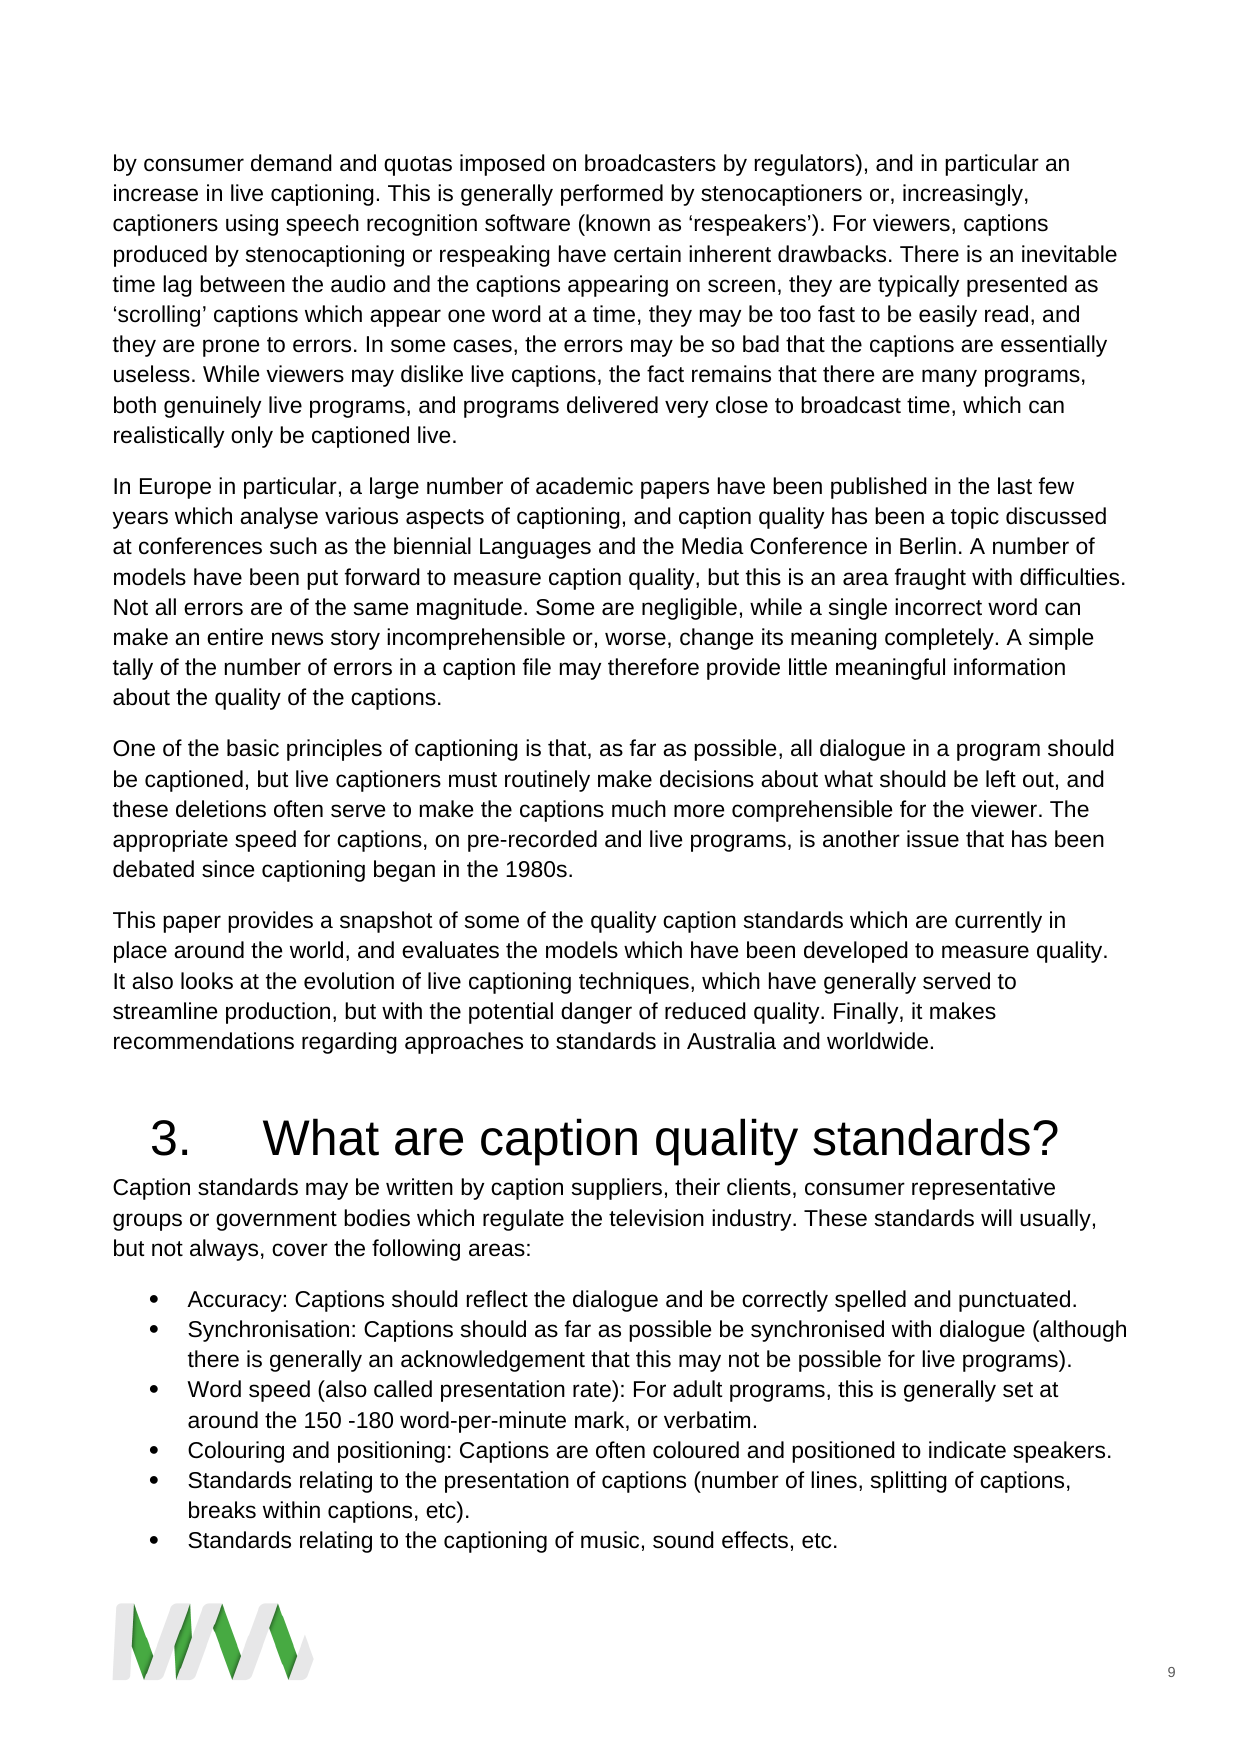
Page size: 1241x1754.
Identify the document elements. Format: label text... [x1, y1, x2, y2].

list Standards relating to the presentation of captions (number of lines, splitting of captions, breaks within captions, etc). [150, 1467, 1128, 1524]
list Word speed (also called presentation rate): For adult programs, this is generally set at around the 150 -180 word-per-minute mark, or verbatim. [150, 1376, 1128, 1433]
list Accuracy: Captions should reflect the dialogue and be correctly spelled and punctuated. [150, 1286, 1128, 1312]
text One of the basic principles of captioning is that, as far as possible, all dialogue in a program should be captioned, but live captioners must routinely make decisions about what should be left out, and these deletions often serve to make the captions much more comprehensible for the viewer. The appropriate speed for captions, on pre-recorded and live programs, is another issue that has been debated since captioning began in the 1980s. [112, 735, 1128, 883]
text Caption standards may be written by caption suppliers, their clients, consumer representative groups or government bodies which regulate the television industry. These standards will usually, but not always, cover the following areas: [112, 1174, 1128, 1261]
list Colouring and positioning: Captions are often coloured and positioned to indicate speakers. [150, 1437, 1128, 1463]
text This paper provides a snapshot of some of the quality caption standards which are currently in place around the world, and evaluates the models which have been developed to measure quality. It also looks at the evolution of live captioning techniques, which have generally served to streamline production, but with the potential danger of reduced quality. Finally, it makes recommendations regarding approaches to standards in Australia and worldwide. [112, 907, 1128, 1054]
text In Europe in particular, a large number of academic papers have been published in the last few years which analyse various aspects of captioning, and caption quality has been a topic discussed at conferences such as the biennial Languages and the Media Conference in Berlin. A number of models have been put forward to measure caption quality, but this is an area fraught with difficulties. Not all errors are of the same magnitude. Some are negligible, while a single incorrect word can make an entire news story incomprehensible or, worse, change its meaning completely. A simple tally of the number of errors in a caption file may therefore provide little meaningful information about the quality of the captions. [112, 473, 1128, 711]
subtitle What are caption quality standards? [150, 1108, 1128, 1166]
picture [112, 1574, 315, 1681]
list Standards relating to the captioning of music, sound effects, etc. [150, 1527, 1128, 1554]
list Synchronisation: Captions should as far as possible be synchronised with dialogue (although there is generally an acknowledgement that this may not be possible for live programs). [150, 1316, 1128, 1373]
